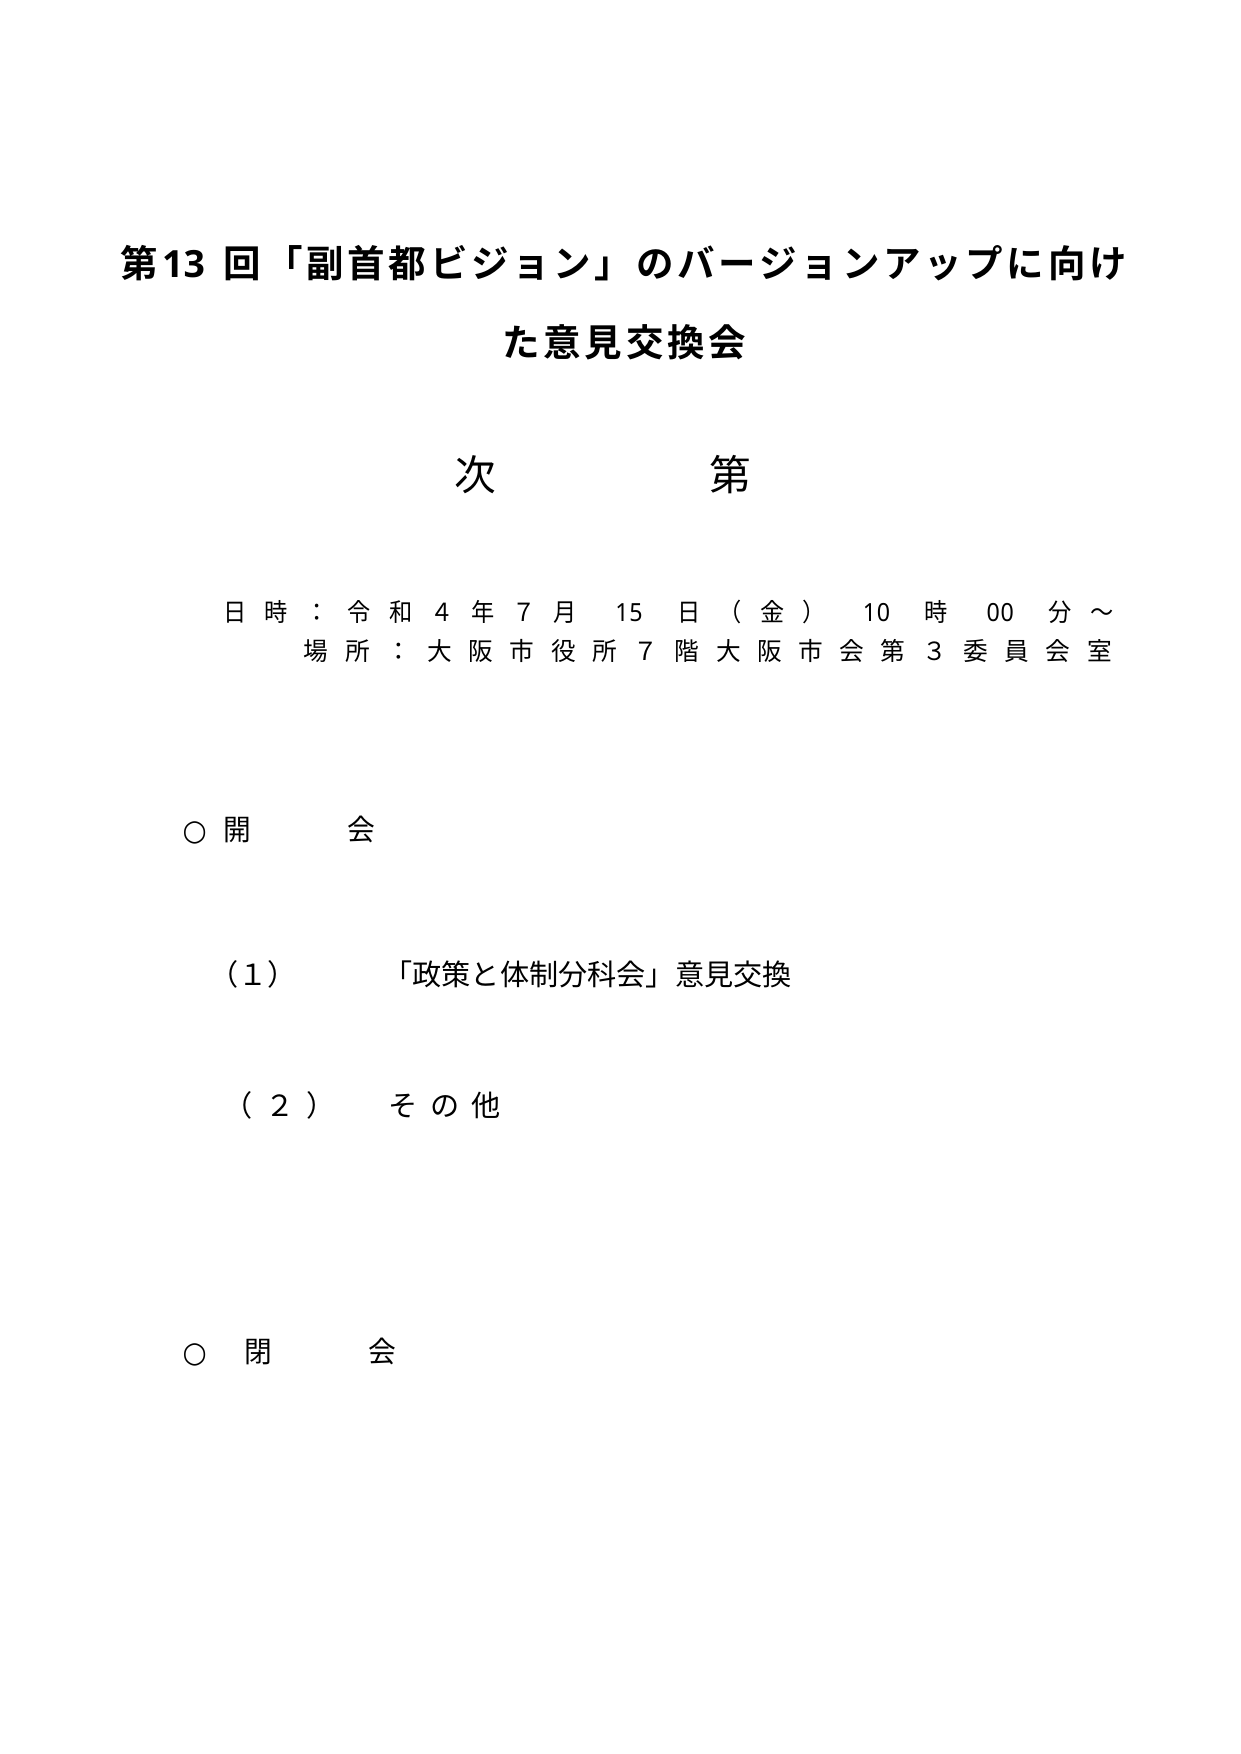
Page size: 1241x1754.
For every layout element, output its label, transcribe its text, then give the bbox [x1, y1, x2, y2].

text 次 第 [121, 432, 1044, 511]
list その他 [120, 1064, 1129, 1143]
text ○開 会 [121, 788, 1129, 868]
title 第13回「副首都ビジョン」のバージョンアップに向けた意見交換会 [121, 222, 1131, 380]
text 日時：令和４年７月15日（金）10時00分～ [121, 591, 1131, 630]
list 「政策と体制分科会」意見交換 [120, 952, 1105, 994]
text 場所：大阪市役所７階大阪市会第３委員会室 [121, 630, 1131, 670]
text ○閉 会 [121, 1312, 1131, 1391]
